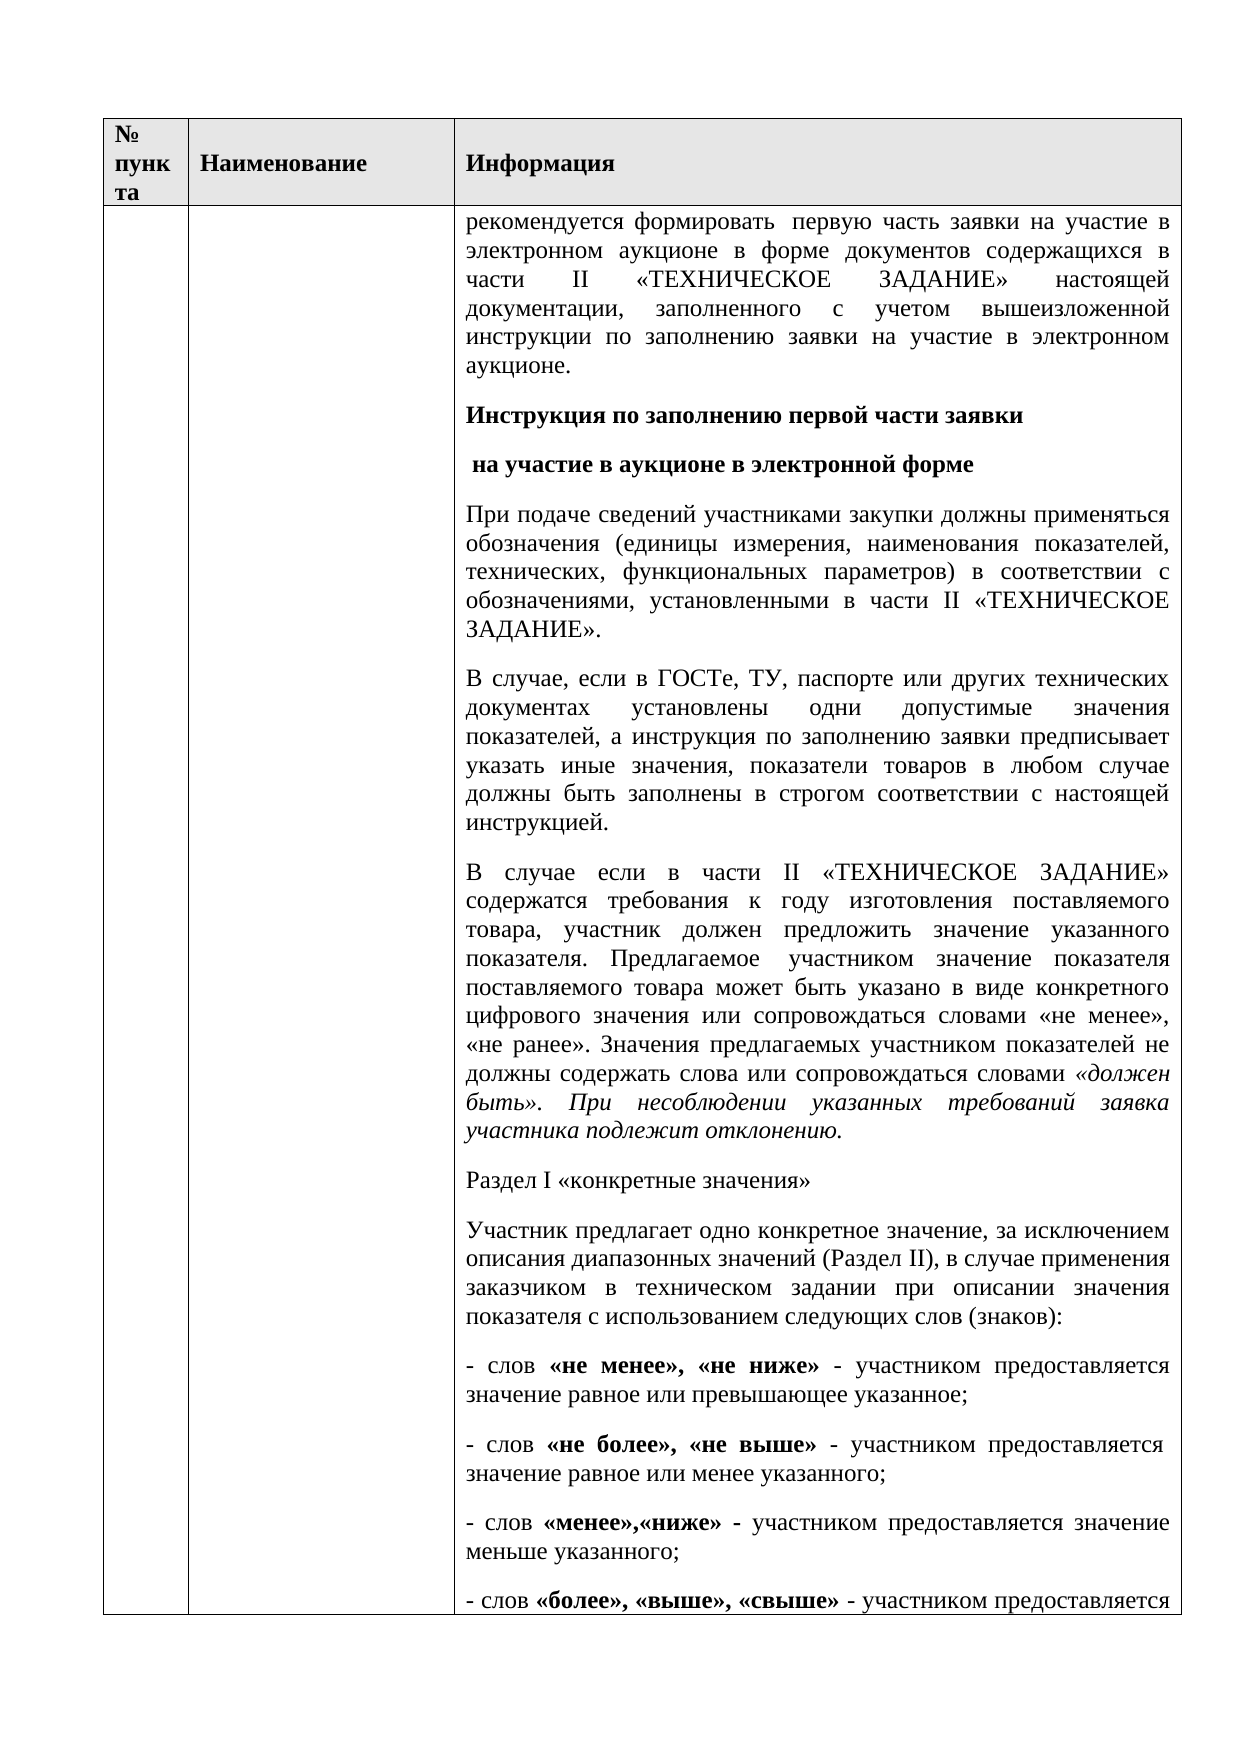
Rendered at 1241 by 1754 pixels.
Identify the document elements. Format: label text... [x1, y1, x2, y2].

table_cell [189, 206, 454, 1614]
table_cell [455, 206, 1181, 1614]
table_header Информация [455, 119, 1181, 205]
table_header Наименование [189, 119, 454, 205]
table_header № пункта [104, 119, 188, 205]
table_cell [104, 206, 188, 1614]
